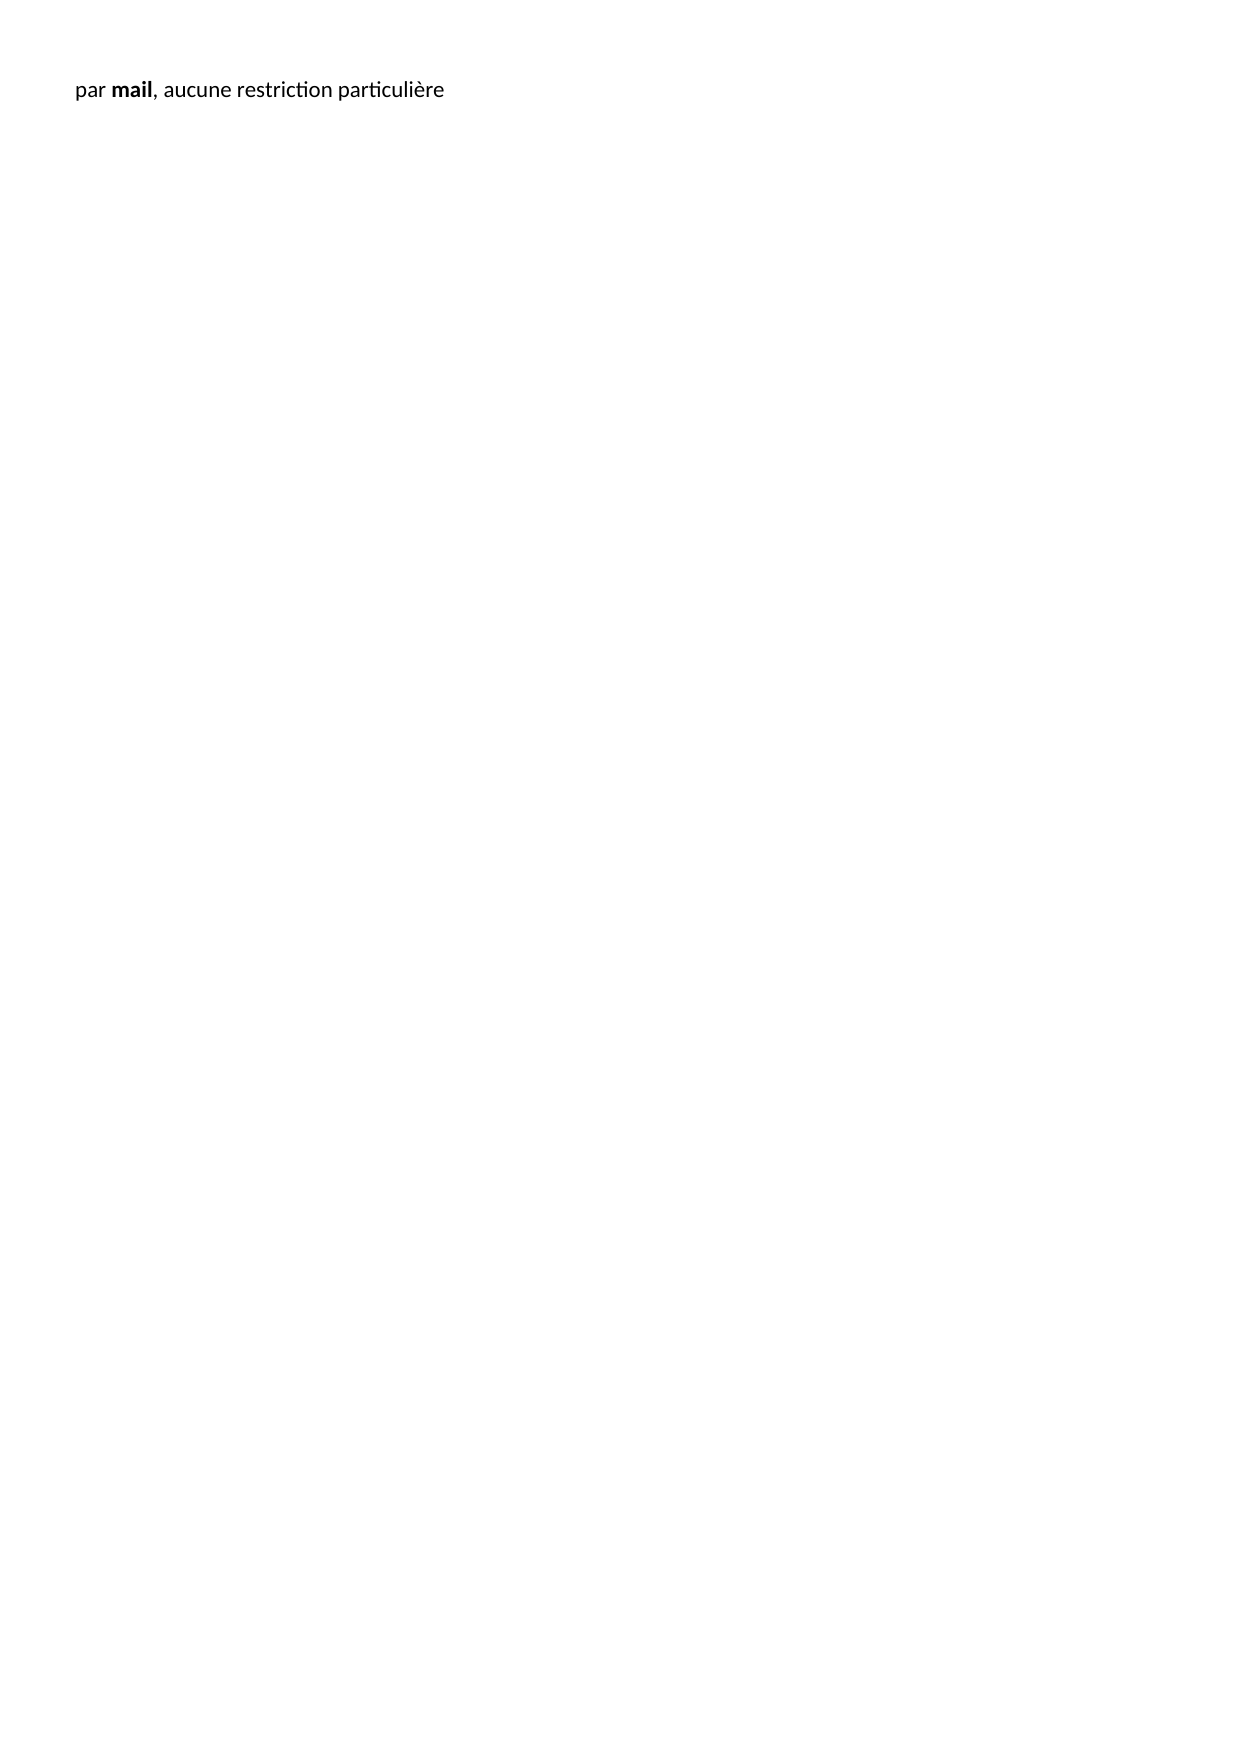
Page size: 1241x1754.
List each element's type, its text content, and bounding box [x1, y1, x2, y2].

text par mail, aucune restriction particulière [75, 75, 1165, 103]
